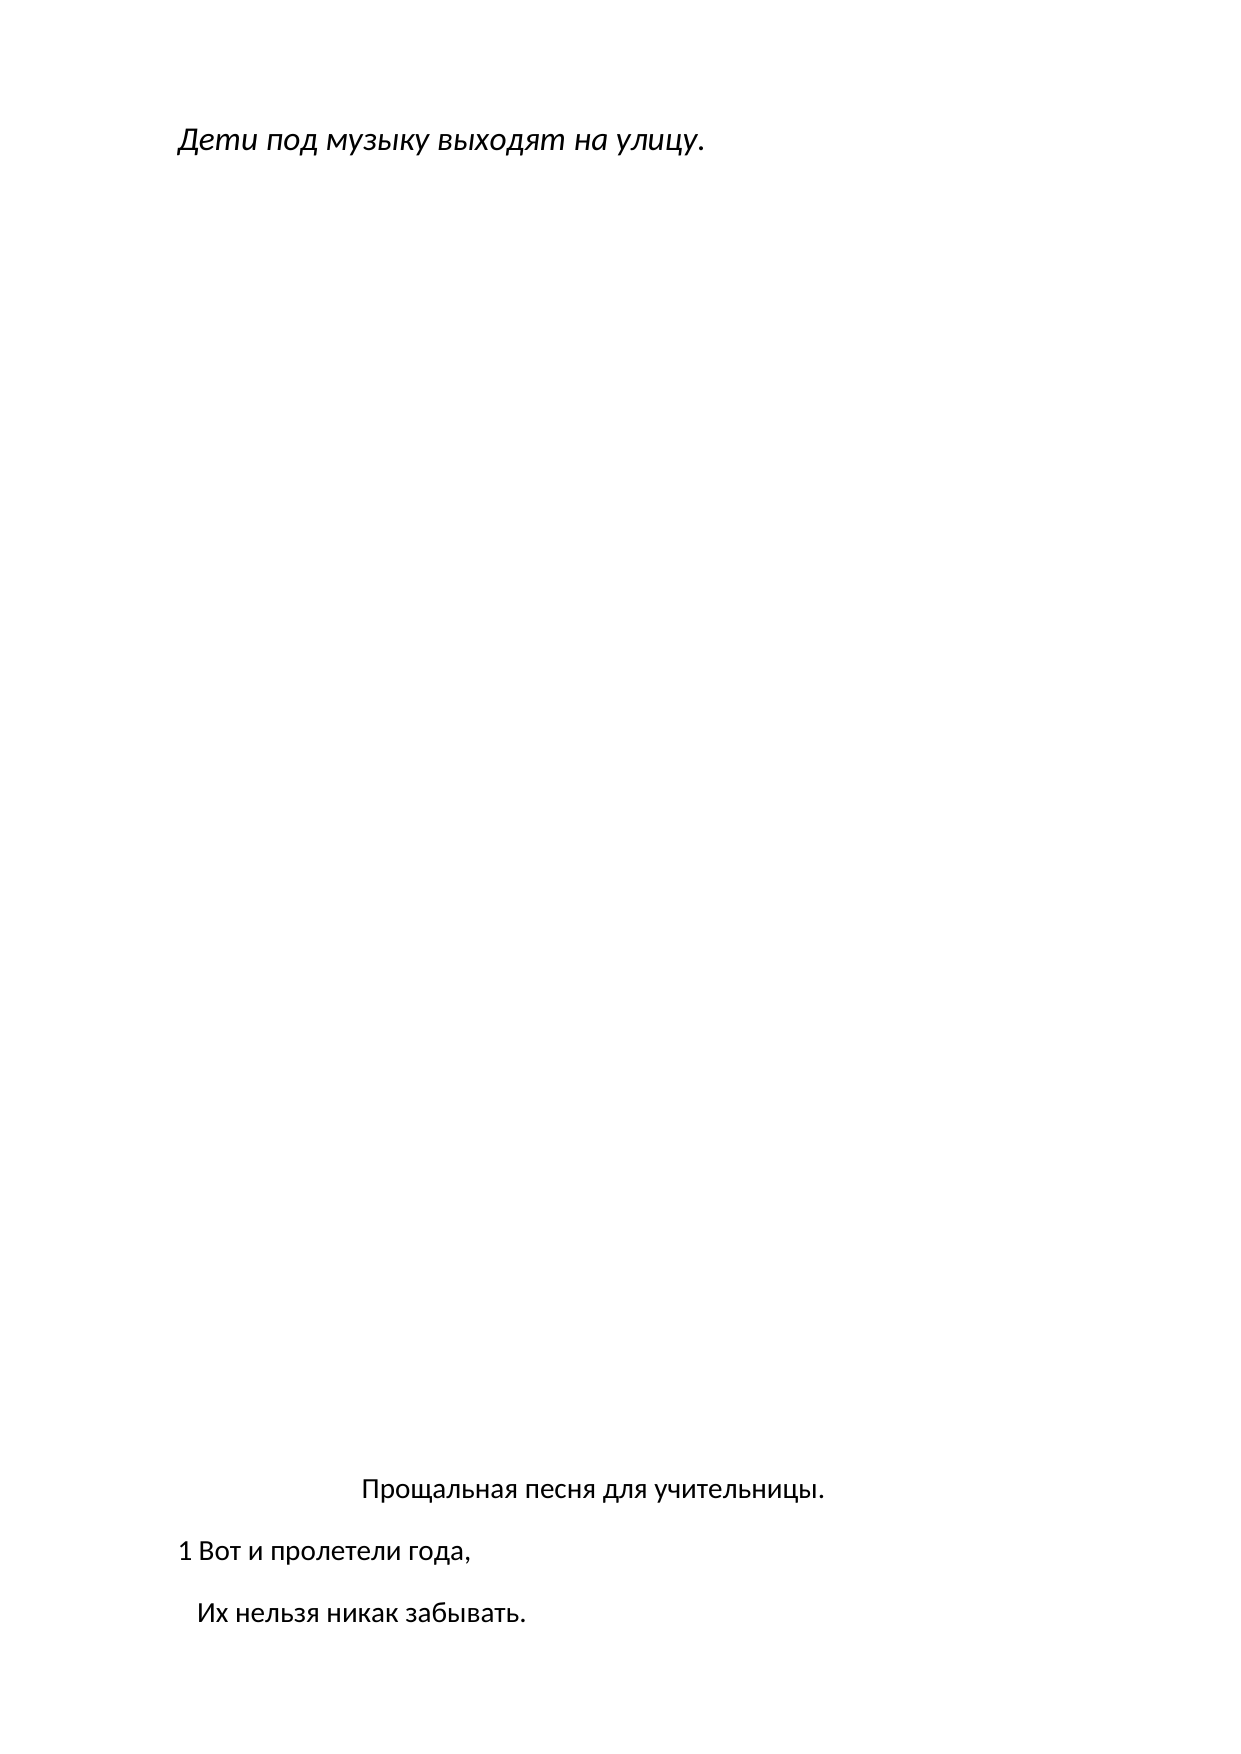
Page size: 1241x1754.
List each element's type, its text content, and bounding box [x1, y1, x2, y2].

text 1 Вот и пролетели года, [177, 1532, 1152, 1568]
text Их нельзя никак забывать. [177, 1594, 1152, 1629]
text Дети под музыку выходят на улицу. [177, 118, 1152, 159]
text Прощальная песня для учительницы. [177, 1470, 1152, 1506]
